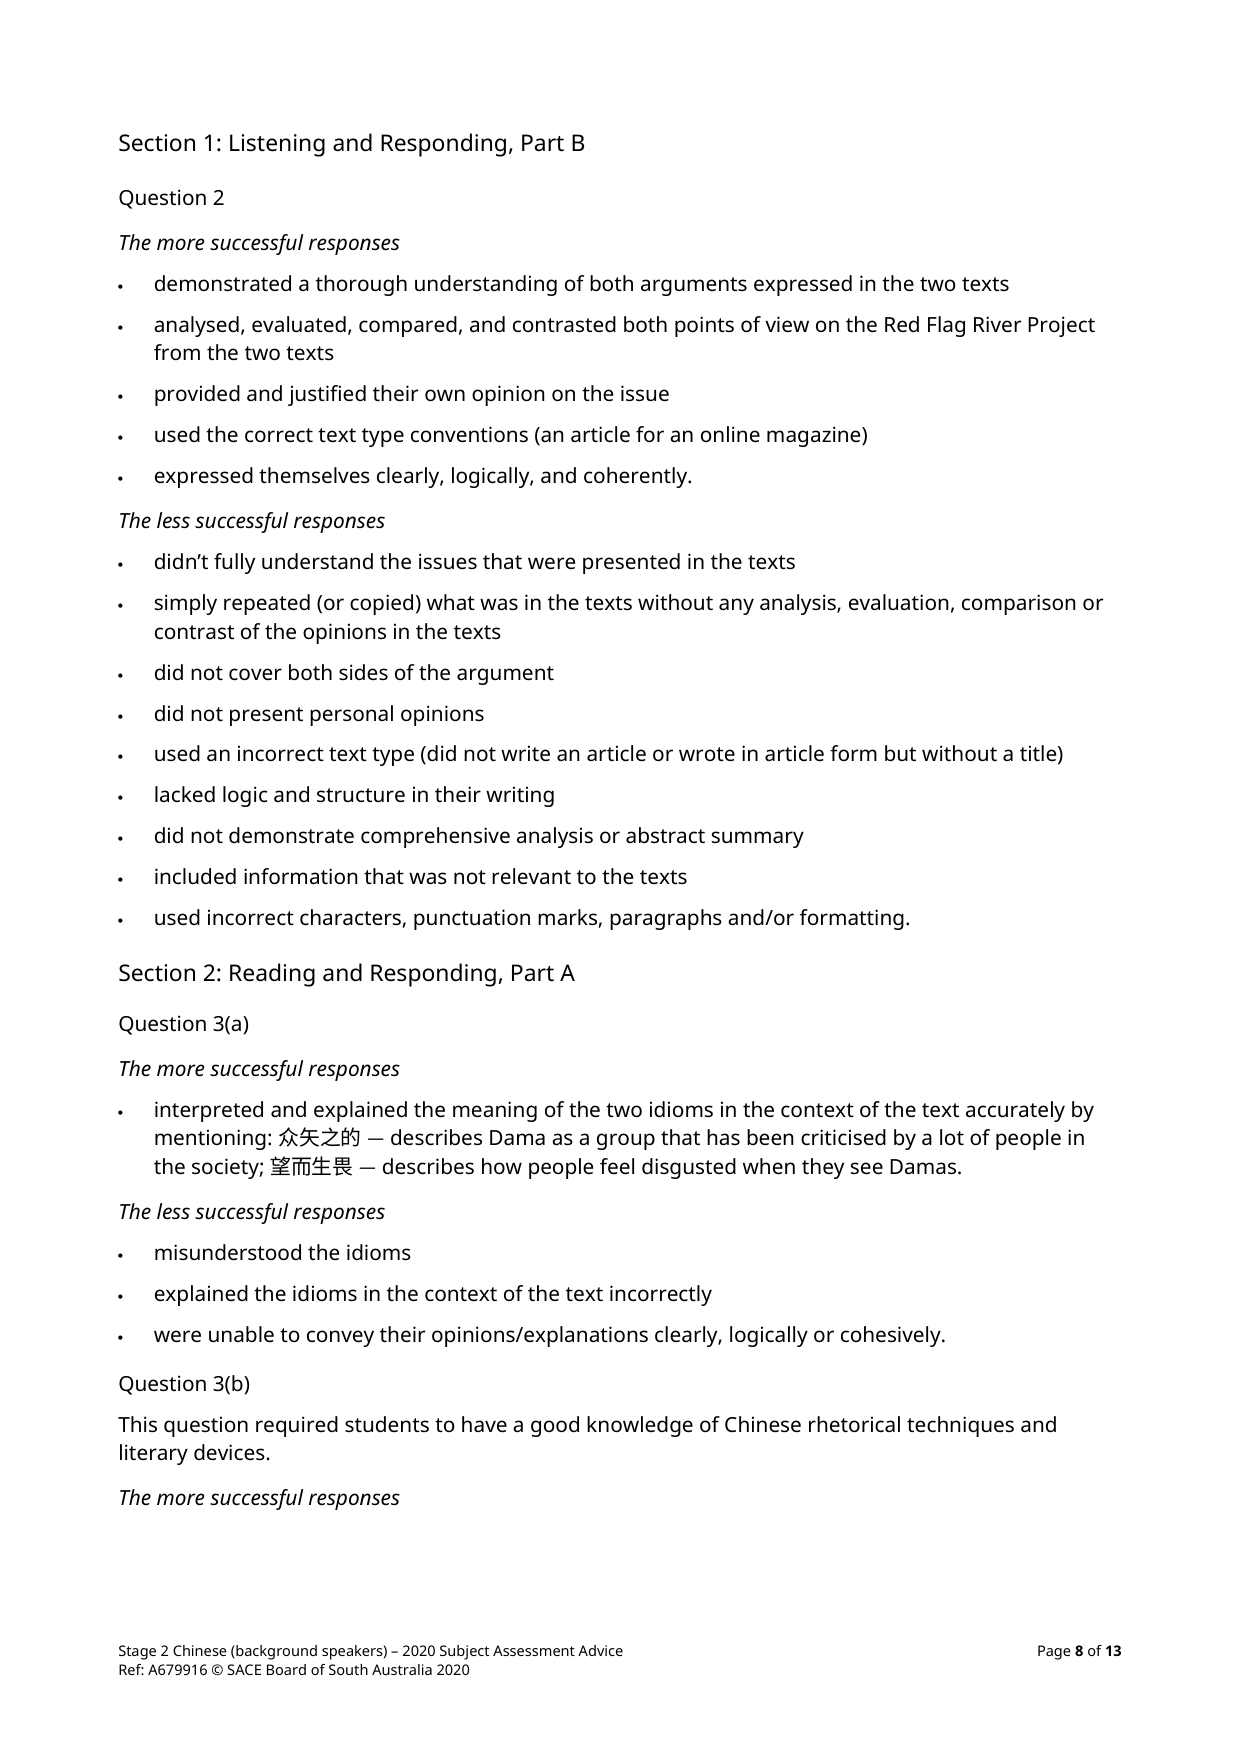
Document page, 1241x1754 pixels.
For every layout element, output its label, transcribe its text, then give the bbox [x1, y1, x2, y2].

text used incorrect characters, punctuation marks, paragraphs and/or formatting. [118, 903, 1122, 932]
text This question required students to have a good knowledge of Chinese rhetorical techniques and literary devices. [118, 1410, 1122, 1467]
text demonstrated a thorough understanding of both arguments expressed in the two texts [118, 269, 1122, 298]
text misunderstood the idioms [118, 1238, 1122, 1266]
subtitle Question 2 [118, 183, 1122, 212]
text Question 3(b) [118, 1369, 1122, 1397]
text The more successful responses [118, 1054, 1122, 1082]
text did not demonstrate comprehensive analysis or abstract summary [118, 821, 1122, 850]
text The less successful responses [118, 1197, 1122, 1225]
text analysed, evaluated, compared, and contrasted both points of view on the Red Flag River Project from the two texts [118, 310, 1122, 367]
text The more successful responses [118, 228, 1122, 257]
text The less successful responses [118, 506, 1122, 535]
text did not present personal opinions [118, 699, 1122, 727]
text Question 3(a) [118, 1009, 1122, 1037]
text expressed themselves clearly, logically, and coherently. [118, 461, 1122, 490]
text did not cover both sides of the argument [118, 658, 1122, 686]
text The more successful responses [118, 1483, 1122, 1512]
text simply repeated (or copied) what was in the texts without any analysis, evaluation, comparison or contrast of the opinions in the texts [118, 588, 1122, 645]
text were unable to convey their opinions/explanations clearly, logically or cohesively. [118, 1320, 1122, 1348]
text lacked logic and structure in their writing [118, 781, 1122, 809]
subtitle Section 1: Listening and Responding, Part B [118, 127, 1122, 158]
text provided and justified their own opinion on the issue [118, 379, 1122, 408]
text used the correct text type conventions (an article for an online magazine) [118, 420, 1122, 449]
subtitle Section 2: Reading and Responding, Part A [118, 957, 1122, 988]
text included information that was not relevant to the texts [118, 862, 1122, 891]
text didn’t fully understand the issues that were presented in the texts [118, 547, 1122, 576]
text interpreted and explained the meaning of the two idioms in the context of the text accurately by mentioning: 众矢之的 — describes Dama as a group that has been criticised by a lot of people in the society; 望而生畏 — describes how people feel disgusted when they see Damas. [118, 1095, 1122, 1180]
text used an incorrect text type (did not write an article or wrote in article form but without a title) [118, 739, 1122, 768]
text explained the idioms in the context of the text incorrectly [118, 1279, 1122, 1307]
